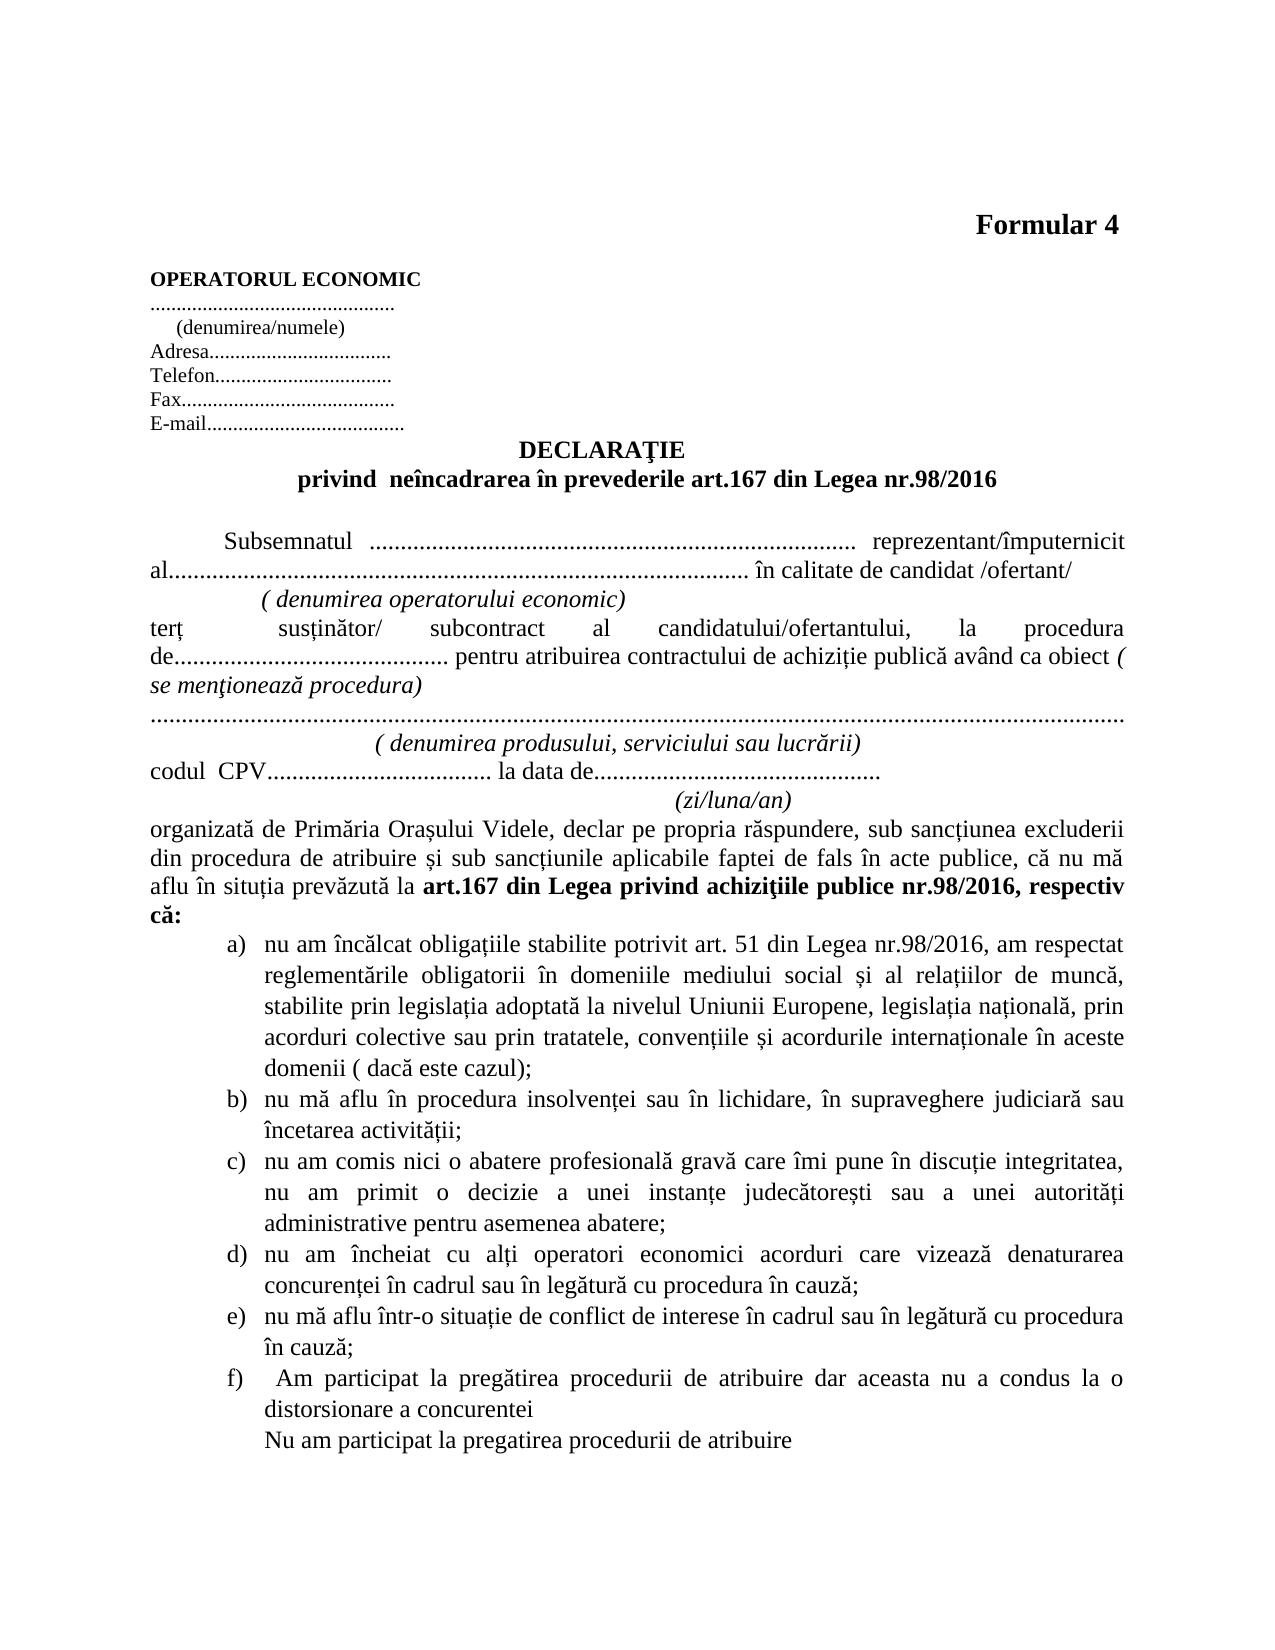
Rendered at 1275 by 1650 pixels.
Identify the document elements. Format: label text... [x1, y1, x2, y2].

text ( denumirea produsului, serviciului sau lucrării) [150, 728, 1125, 756]
list nu am comis nici o abatere profesională gravă care îmi pune în discuție integritatea, nu am primit o decizie a unei instanțe judecătorești sau a unei autorități administrative pentru asemenea abatere; [227, 1146, 1125, 1237]
text Subsemnatul .............................................................................. reprezentant/împuternicit al............................................................................................. în calitate de candidat /ofertant/ [150, 526, 1125, 584]
text ( denumirea operatorului economic) [150, 584, 1125, 613]
text organizată de Primăria Orașului Videle, declar pe propria răspundere, sub sancțiunea excluderii din procedura de atribuire și sub sancțiunile aplicabile faptei de fals în acte publice, că nu mă aflu în situția prevăzută la art.167 din Legea privind achiziţiile publice nr.98/2016, respectiv că: [150, 814, 1125, 929]
text Adresa................................... [150, 339, 1125, 363]
list nu am încheiat cu alți operatori economici acorduri care vizează denaturarea concurenței în cadrul sau în legătură cu procedura în cauză; [227, 1239, 1125, 1299]
text codul CPV.................................... la data de.............................................. [150, 756, 1125, 785]
text Fax......................................... [150, 387, 1125, 411]
text Nu am participat la pregatirea procedurii de atribuire [227, 1426, 1125, 1454]
text ............................................................................................................................................................ [150, 699, 1125, 728]
text (denumirea/numele) [150, 315, 1125, 339]
list nu mă aflu într-o situație de conflict de interese în cadrul sau în legătură cu procedura în cauză; [227, 1301, 1125, 1361]
list nu am încălcat obligațiile stabilite potrivit art. 51 din Legea nr.98/2016, am respectat reglementările obligatorii în domeniile mediului social și al relațiilor de muncă, stabilite prin legislația adoptată la nivelul Uniunii Europene, legislația națională, prin acorduri colective sau prin tratatele, convențiile și acordurile internaționale în aceste domenii ( dacă este cazul); [227, 929, 1125, 1082]
text E-mail...................................... [150, 411, 1125, 435]
list nu mă aflu în procedura insolvenței sau în lichidare, în supraveghere judiciară sau încetarea activității; [227, 1084, 1125, 1144]
text privind neîncadrarea în prevederile art.167 din Legea nr.98/2016 [224, 464, 1125, 493]
text OPERATORUL ECONOMIC [150, 267, 1125, 291]
text Telefon.................................. [150, 363, 1125, 387]
text Formular 4 [160, 207, 1119, 241]
text (zi/luna/an) [600, 785, 1125, 814]
list Am participat la pregătirea procedurii de atribuire dar aceasta nu a condus la o distorsionare a concurentei [227, 1363, 1125, 1423]
text DECLARAŢIE [445, 435, 1125, 464]
text terț susținător/ subcontract al candidatului/ofertantului, la procedura de............................................ pentru atribuirea contractului de achiziție publică având ca obiect ( se menţionează procedura) [150, 613, 1125, 699]
text ............................................... [150, 291, 1125, 315]
